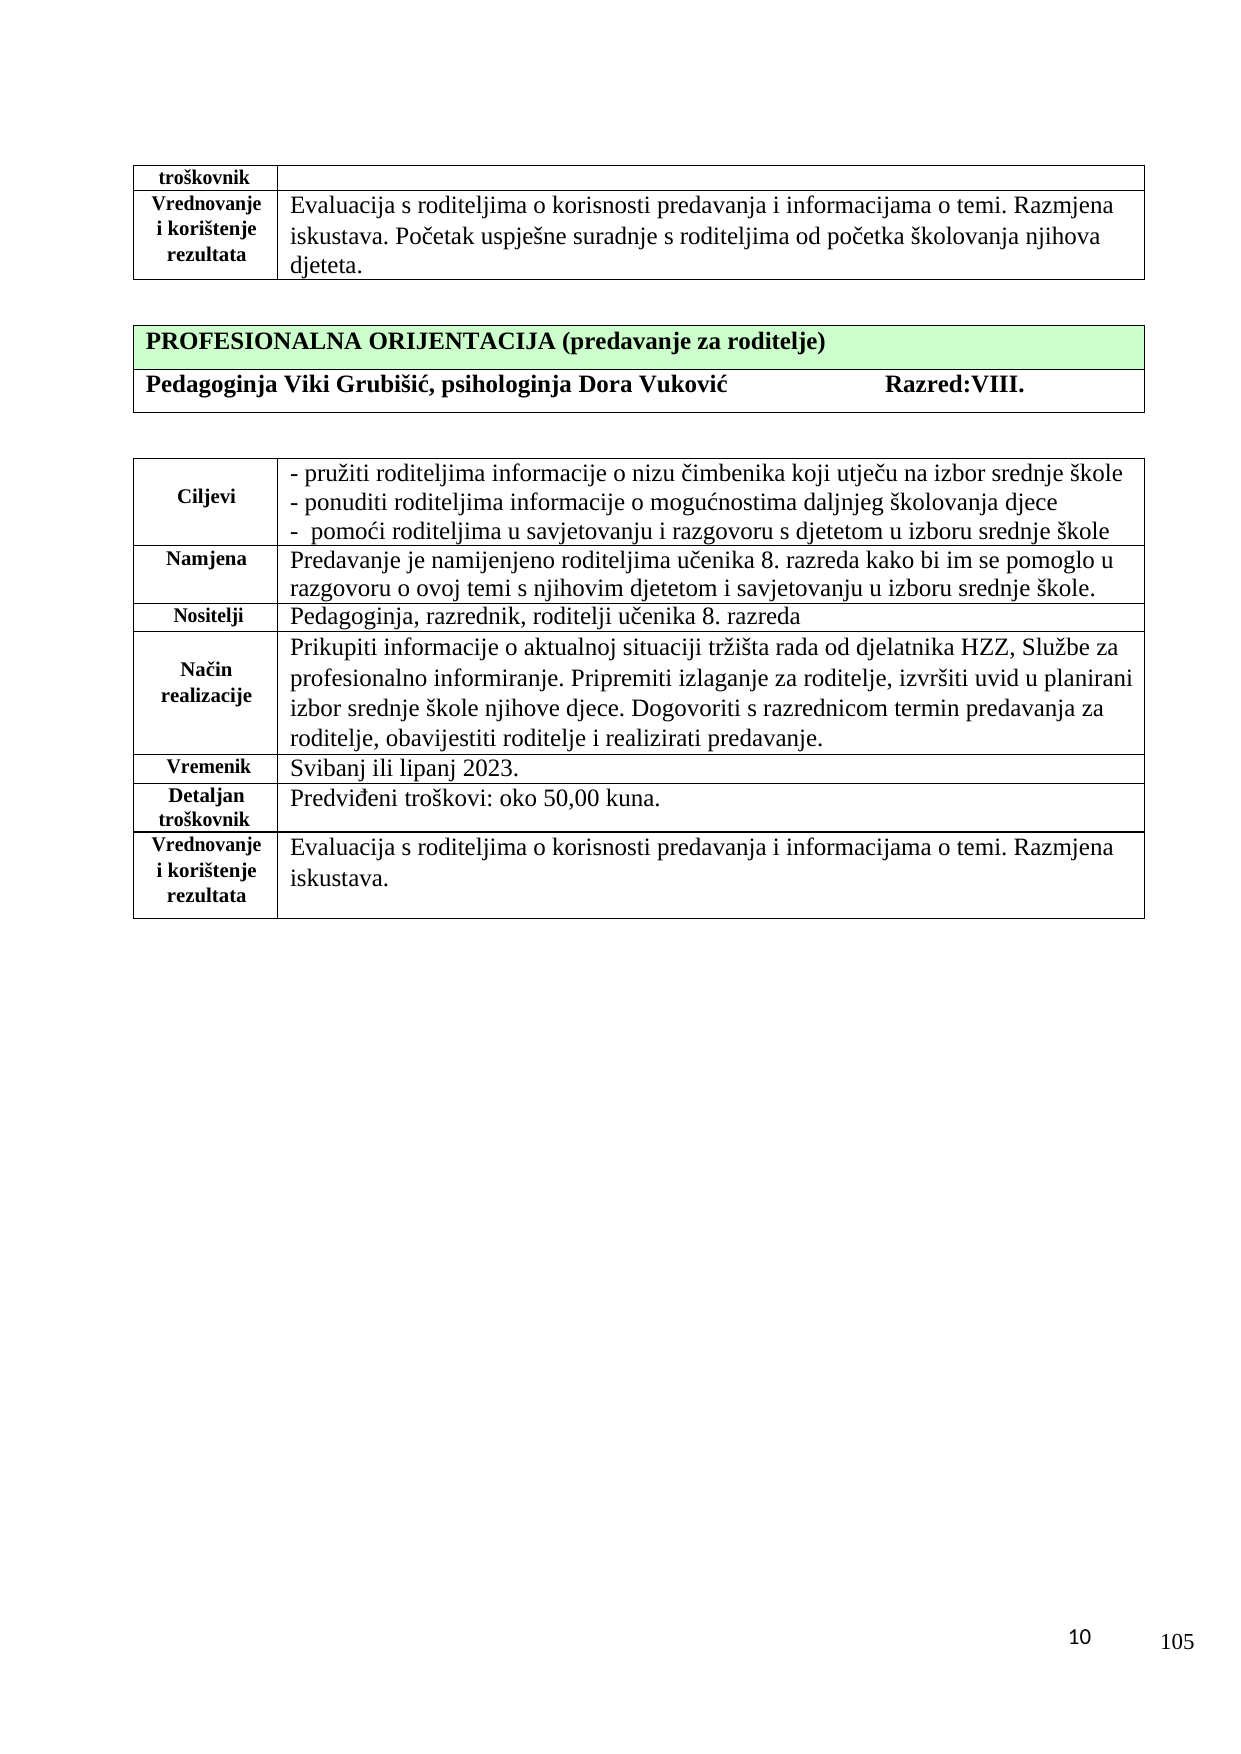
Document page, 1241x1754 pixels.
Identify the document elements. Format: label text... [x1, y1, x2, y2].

table_cell Detaljan troškovnik [134, 784, 277, 831]
table_cell Svibanj ili lipanj 2023. [278, 755, 1144, 782]
table_header PROFESIONALNA ORIJENTACIJA (predavanje za roditelje) [134, 326, 1144, 369]
table_cell Namjena [134, 546, 277, 602]
table_cell Prikupiti informacije o aktualnoj situaciji tržišta rada od djelatnika HZZ, Službe za profesionalno informiranje. Pripremiti izlaganje za roditelje, izvršiti uvid u planirani izbor srednje škole njihove djece. Dogovoriti s razrednicom termin predavanja za roditelje, obavijestiti roditelje i realizirati predavanje. [278, 632, 1144, 754]
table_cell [278, 166, 1144, 189]
table_cell Vrednovanje i korištenje rezultata [134, 833, 277, 917]
table_cell Evaluacija s roditeljima o korisnosti predavanja i informacijama o temi. Razmjena iskustava. Početak uspješne suradnje s roditeljima od početka školovanja njihova djeteta. [278, 191, 1144, 279]
table_cell Evaluacija s roditeljima o korisnosti predavanja i informacijama o temi. Razmjena iskustava. [278, 833, 1144, 917]
table_header pružiti roditeljima informacije o nizu čimbenika koji utječu na izbor srednje škole ponuditi roditeljima informacije o mogućnostima daljnjeg školovanja djece pomoći roditeljima u savjetovanju i razgovoru s djetetom u izboru srednje škole [278, 459, 1144, 545]
table_cell Pedagoginja Viki Grubišić, psihologinja Dora Vuković Razred:VIII. [134, 370, 1144, 412]
table_cell Pedagoginja, razrednik, roditelji učenika 8. razreda [278, 604, 1144, 631]
table_cell Vrednovanje i korištenje rezultata [134, 191, 277, 279]
table_cell Vremenik [134, 755, 277, 782]
table_cell Nositelji [134, 604, 277, 631]
table_cell Detaljan troškovnik [134, 166, 277, 189]
table_cell Predavanje je namijenjeno roditeljima učenika 8. razreda kako bi im se pomoglo u razgovoru o ovoj temi s njihovim djetetom i savjetovanju u izboru srednje škole. [278, 546, 1144, 602]
table_cell Način realizacije [134, 632, 277, 754]
table_header Ciljevi [134, 459, 277, 545]
table_cell Predviđeni troškovi: oko 50,00 kuna. [278, 784, 1144, 831]
